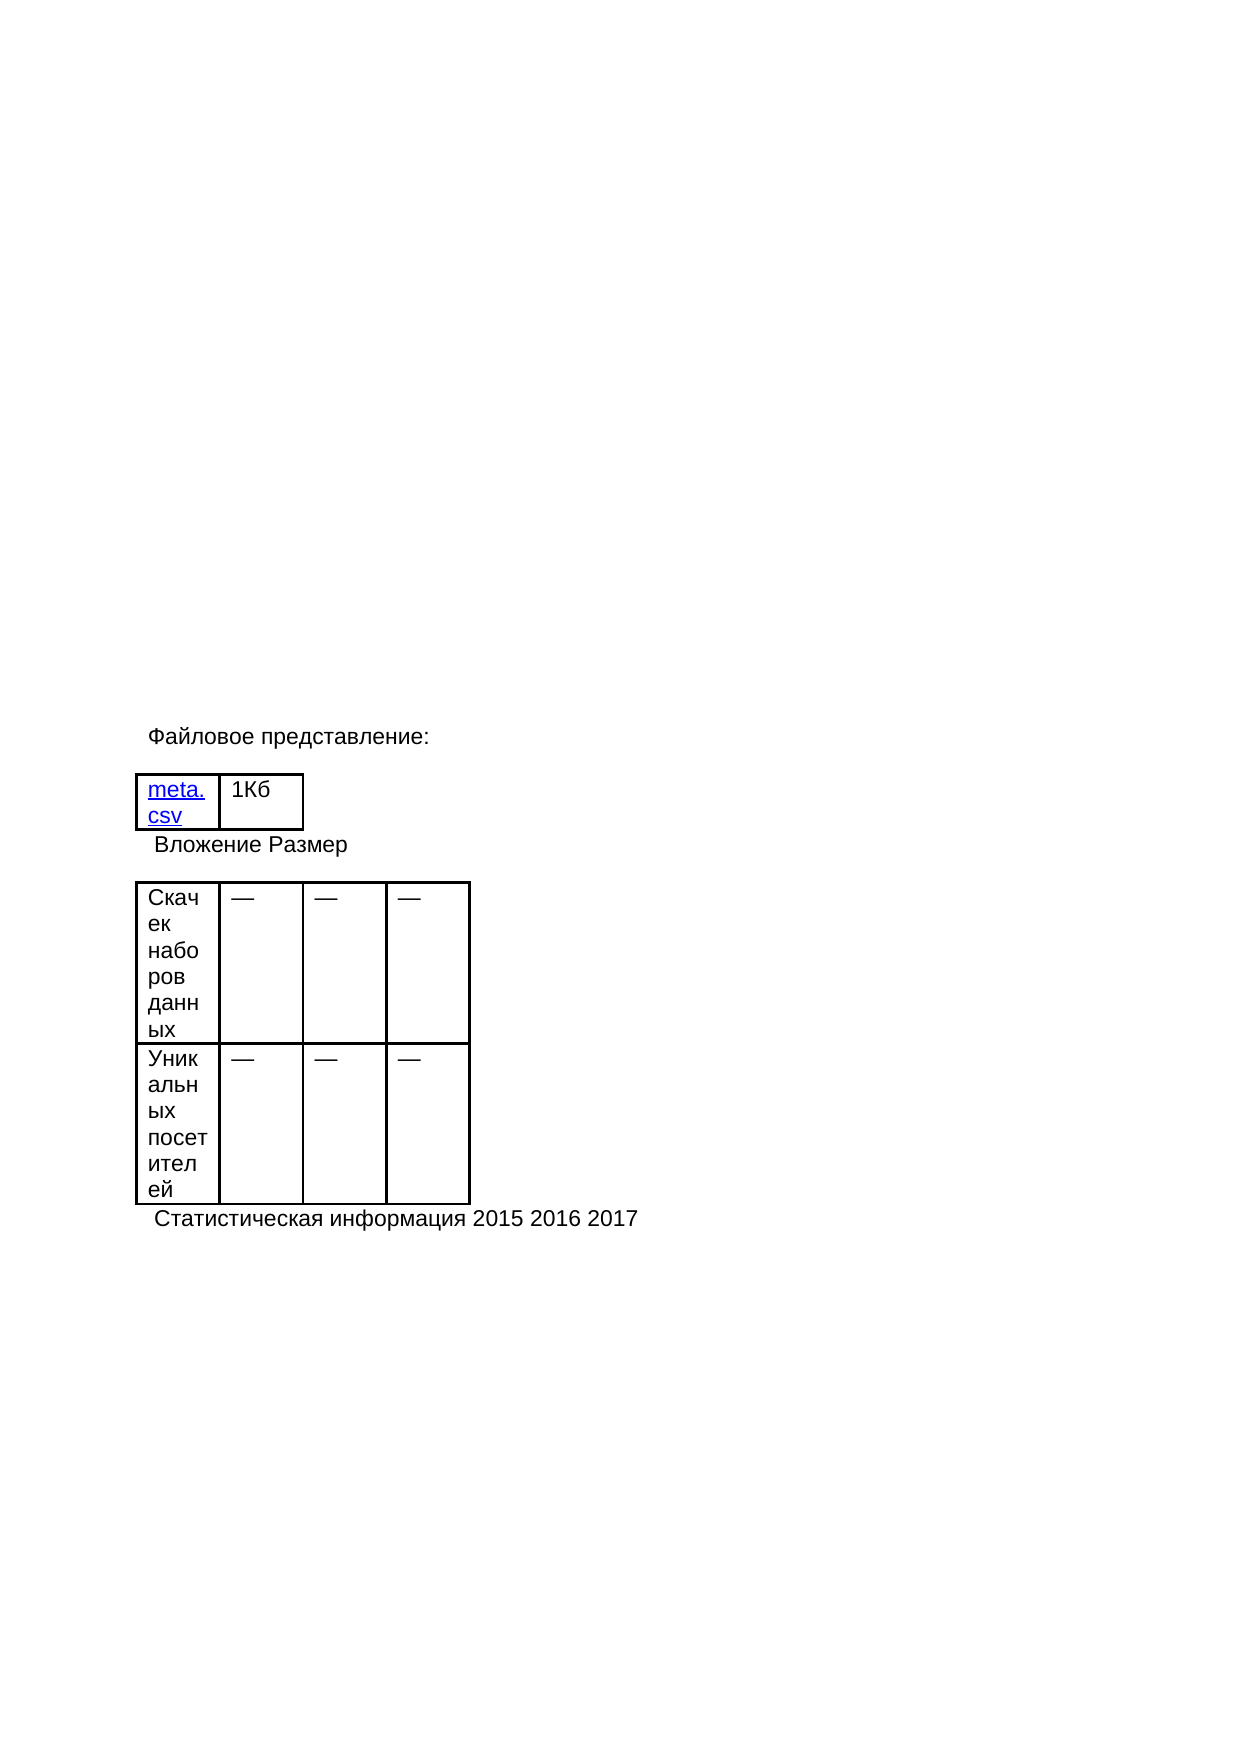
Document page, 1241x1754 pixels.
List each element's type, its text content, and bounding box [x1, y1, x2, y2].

table_header 1Кб [221, 776, 302, 828]
table_header meta.csv [138, 776, 218, 828]
table_cell Уникальных посетителей [138, 1045, 218, 1203]
table_cell — [388, 1045, 468, 1203]
text Вложение Размер [148, 831, 1092, 857]
text Файловое представление: [148, 723, 1092, 749]
table_header — [388, 884, 468, 1042]
text Статистическая информация 2015 2016 2017 [148, 1205, 1092, 1232]
table_cell — [304, 1045, 385, 1203]
table_header Скачек наборов данных [138, 884, 218, 1042]
table_cell — [221, 1045, 302, 1203]
table_header — [221, 884, 302, 1042]
table_header — [304, 884, 385, 1042]
